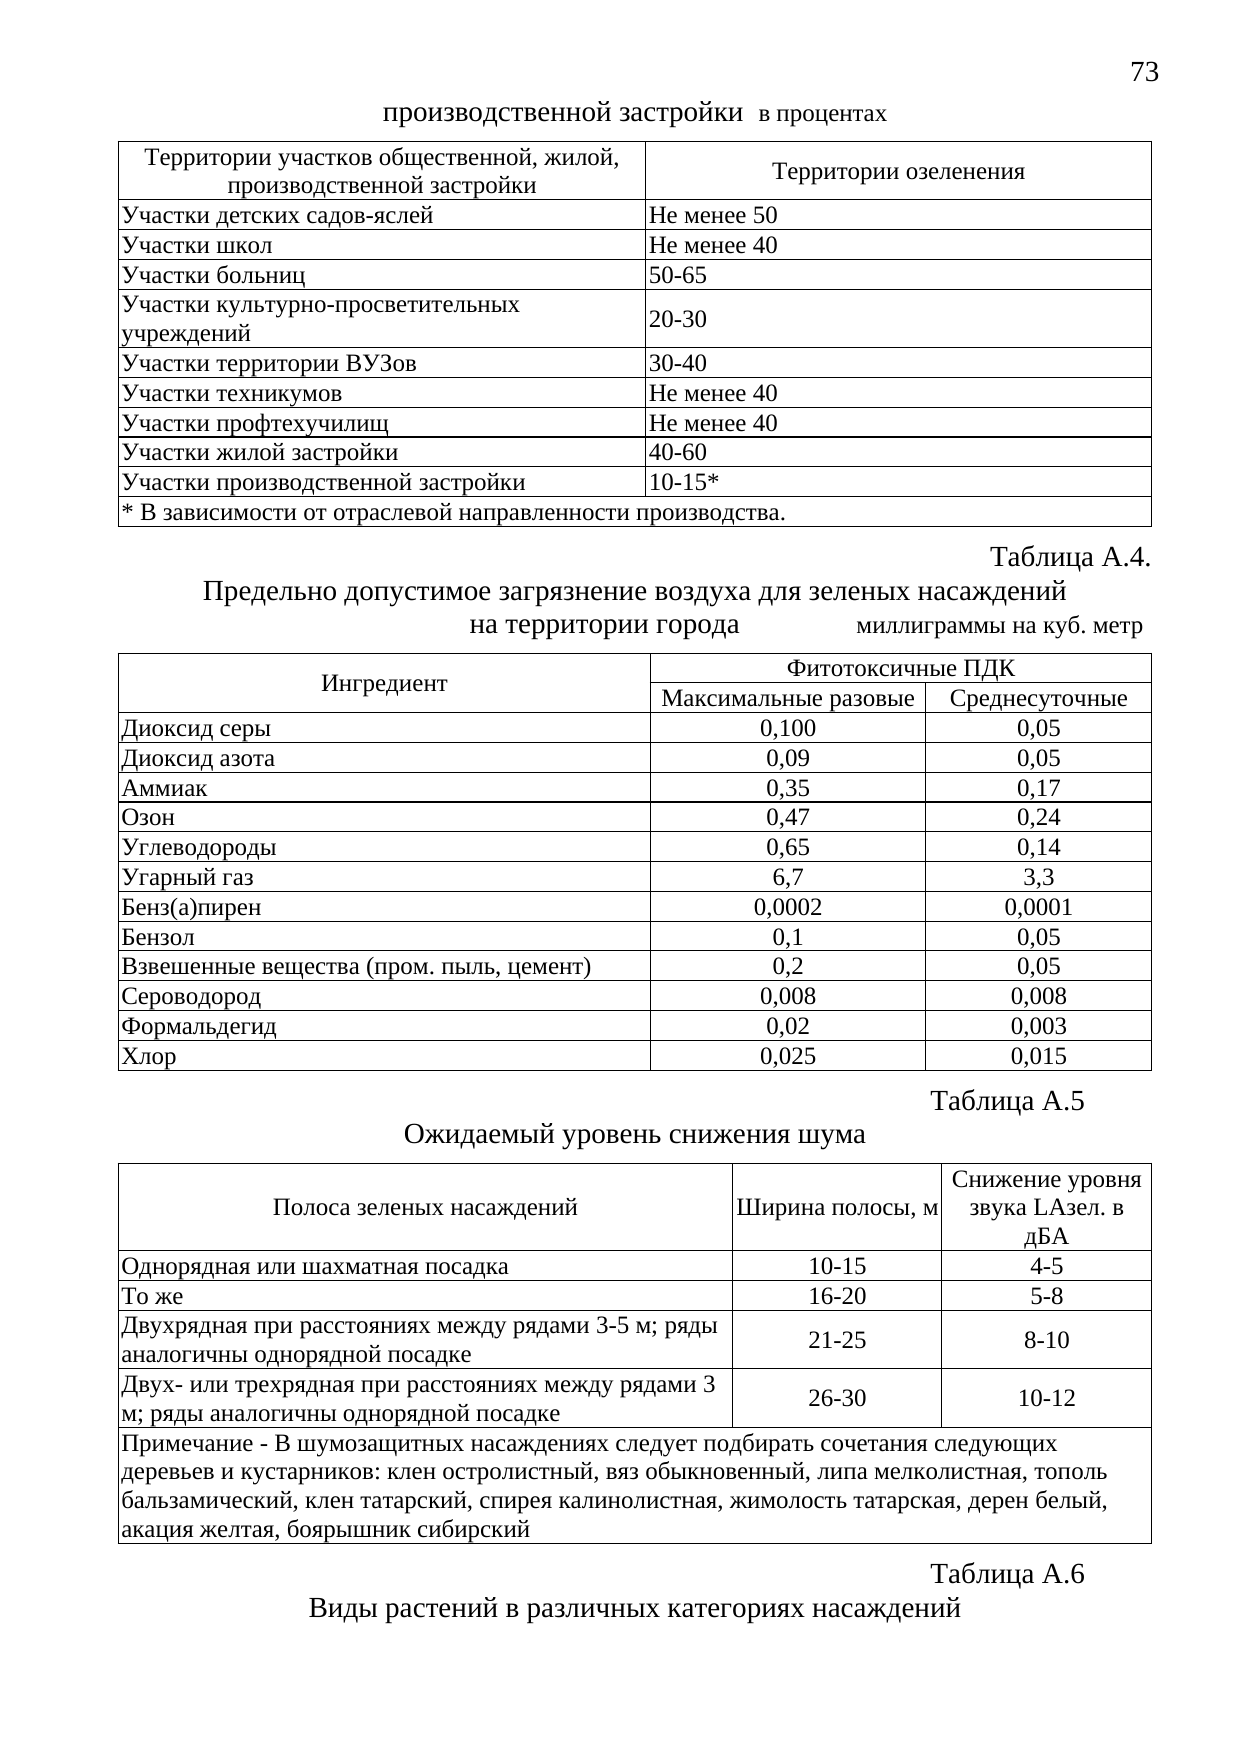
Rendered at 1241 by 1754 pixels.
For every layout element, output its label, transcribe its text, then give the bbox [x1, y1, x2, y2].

table_cell 20-30 [646, 290, 1151, 347]
table_cell Примечание - В шумозащитных насаждениях следует подбирать сочетания следующих деревьев и кустарников: клен остролистный, вяз обыкновенный, липа мелколистная, тополь бальзамический, клен татарский, спирея калинолистная, жимолость татарская, дерен белый, акация желтая, боярышник сибирский [119, 1428, 1151, 1543]
table_cell 3,3 [926, 862, 1151, 891]
table_cell 0,65 [651, 832, 925, 861]
table_cell Диоксид серы [119, 713, 650, 742]
table_cell 0,09 [651, 743, 925, 772]
table_cell 10-15 [733, 1251, 941, 1280]
table_cell Взвешенные вещества (пром. пыль, цемент) [119, 951, 650, 980]
table_cell 0,100 [651, 713, 925, 742]
table_cell Максимальные разовые [651, 683, 925, 712]
table_cell Участки профтехучилищ [119, 408, 645, 436]
text на территории города миллиграммы на куб. метр [118, 606, 1152, 640]
table_header Территории озеленения [646, 142, 1151, 199]
table_cell 0,0002 [651, 892, 925, 921]
table_cell 0,2 [651, 951, 925, 980]
table_cell 10-12 [942, 1369, 1151, 1427]
table_cell 0,14 [926, 832, 1151, 861]
table_cell 0,015 [926, 1041, 1151, 1069]
table_cell 0,025 [651, 1041, 925, 1069]
table_header Территории участков общественной, жилой, производственной застройки [119, 142, 645, 199]
table_cell Не менее 40 [646, 230, 1151, 259]
text Предельно допустимое загрязнение воздуха для зеленых насаждений [118, 573, 1152, 606]
table_cell Углеводороды [119, 832, 650, 861]
table_cell 0,24 [926, 803, 1151, 831]
table_header Ширина полосы, м [733, 1164, 941, 1250]
table_cell Двухрядная при расстояниях между рядами 3-; ряды аналогичны однорядной посадке [119, 1311, 732, 1368]
table_cell 0,02 [651, 1011, 925, 1040]
table_cell То же [119, 1281, 732, 1309]
table_cell Участки жилой застройки [119, 438, 645, 466]
table_cell Участки школ [119, 230, 645, 259]
table_cell Участки территории ВУЗов [119, 348, 645, 377]
table_cell 0,47 [651, 803, 925, 831]
text Таблица А.6 [118, 1556, 1152, 1590]
table_header Снижение уровня звука LАзел. в дБА [942, 1164, 1151, 1250]
table_cell Угарный газ [119, 862, 650, 891]
table_cell Бензол [119, 922, 650, 950]
table_cell 4-5 [942, 1251, 1151, 1280]
table_cell 0,05 [926, 713, 1151, 742]
table_cell Однорядная или шахматная посадка [119, 1251, 732, 1280]
table_header Ингредиент [119, 654, 650, 712]
table_cell Двух- или трехрядная при расстояниях между рядами ; ряды аналогичны однорядной посадке [119, 1369, 732, 1427]
table_cell Не менее 50 [646, 200, 1151, 229]
table_cell Аммиак [119, 773, 650, 801]
table_cell 0,35 [651, 773, 925, 801]
table_cell 0,008 [651, 981, 925, 1010]
table_cell 0,0001 [926, 892, 1151, 921]
table_cell Среднесуточные [926, 683, 1151, 712]
text Таблица А.4. [118, 539, 1152, 573]
table_cell 40-60 [646, 438, 1151, 466]
table_cell Не менее 40 [646, 378, 1151, 407]
table_cell Участки производственной застройки [119, 467, 645, 496]
table_cell Бенз(а)пирен [119, 892, 650, 921]
text Виды растений в различных категориях насаждений [118, 1590, 1152, 1623]
table_cell Хлор [119, 1041, 650, 1069]
text Ожидаемый уровень снижения шума [118, 1117, 1152, 1150]
table_cell 6,7 [651, 862, 925, 891]
table_cell Не менее 40 [646, 408, 1151, 436]
table_cell 0,003 [926, 1011, 1151, 1040]
table_cell Участки детских садов-яслей [119, 200, 645, 229]
text Таблица А.5 [118, 1083, 1152, 1117]
table_cell 8-10 [942, 1311, 1151, 1368]
table_cell 0,008 [926, 981, 1151, 1010]
table_cell 0,05 [926, 743, 1151, 772]
table_cell 0,1 [651, 922, 925, 950]
table_cell 5-8 [942, 1281, 1151, 1309]
table_cell 50-65 [646, 260, 1151, 288]
table_cell Участки больниц [119, 260, 645, 288]
table_cell 21-25 [733, 1311, 941, 1368]
table_cell Формальдегид [119, 1011, 650, 1040]
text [118, 94, 1152, 128]
table_cell 10-15* [646, 467, 1151, 496]
table_cell Озон [119, 803, 650, 831]
table_cell Участки культурно-просветительных учреждений [119, 290, 645, 347]
table_cell 0,05 [926, 922, 1151, 950]
table_cell 30-40 [646, 348, 1151, 377]
table_cell 0,05 [926, 951, 1151, 980]
table_cell Участки техникумов [119, 378, 645, 407]
table_cell Сероводород [119, 981, 650, 1010]
table_cell Диоксид азота [119, 743, 650, 772]
table_cell 26-30 [733, 1369, 941, 1427]
table_header Фитотоксичные ПДК [651, 654, 1151, 682]
table_header Полоса зеленых насаждений [119, 1164, 732, 1250]
table_cell 0,17 [926, 773, 1151, 801]
table_cell 16-20 [733, 1281, 941, 1309]
table_cell * В зависимости от отраслевой направленности производства. [119, 497, 1151, 526]
